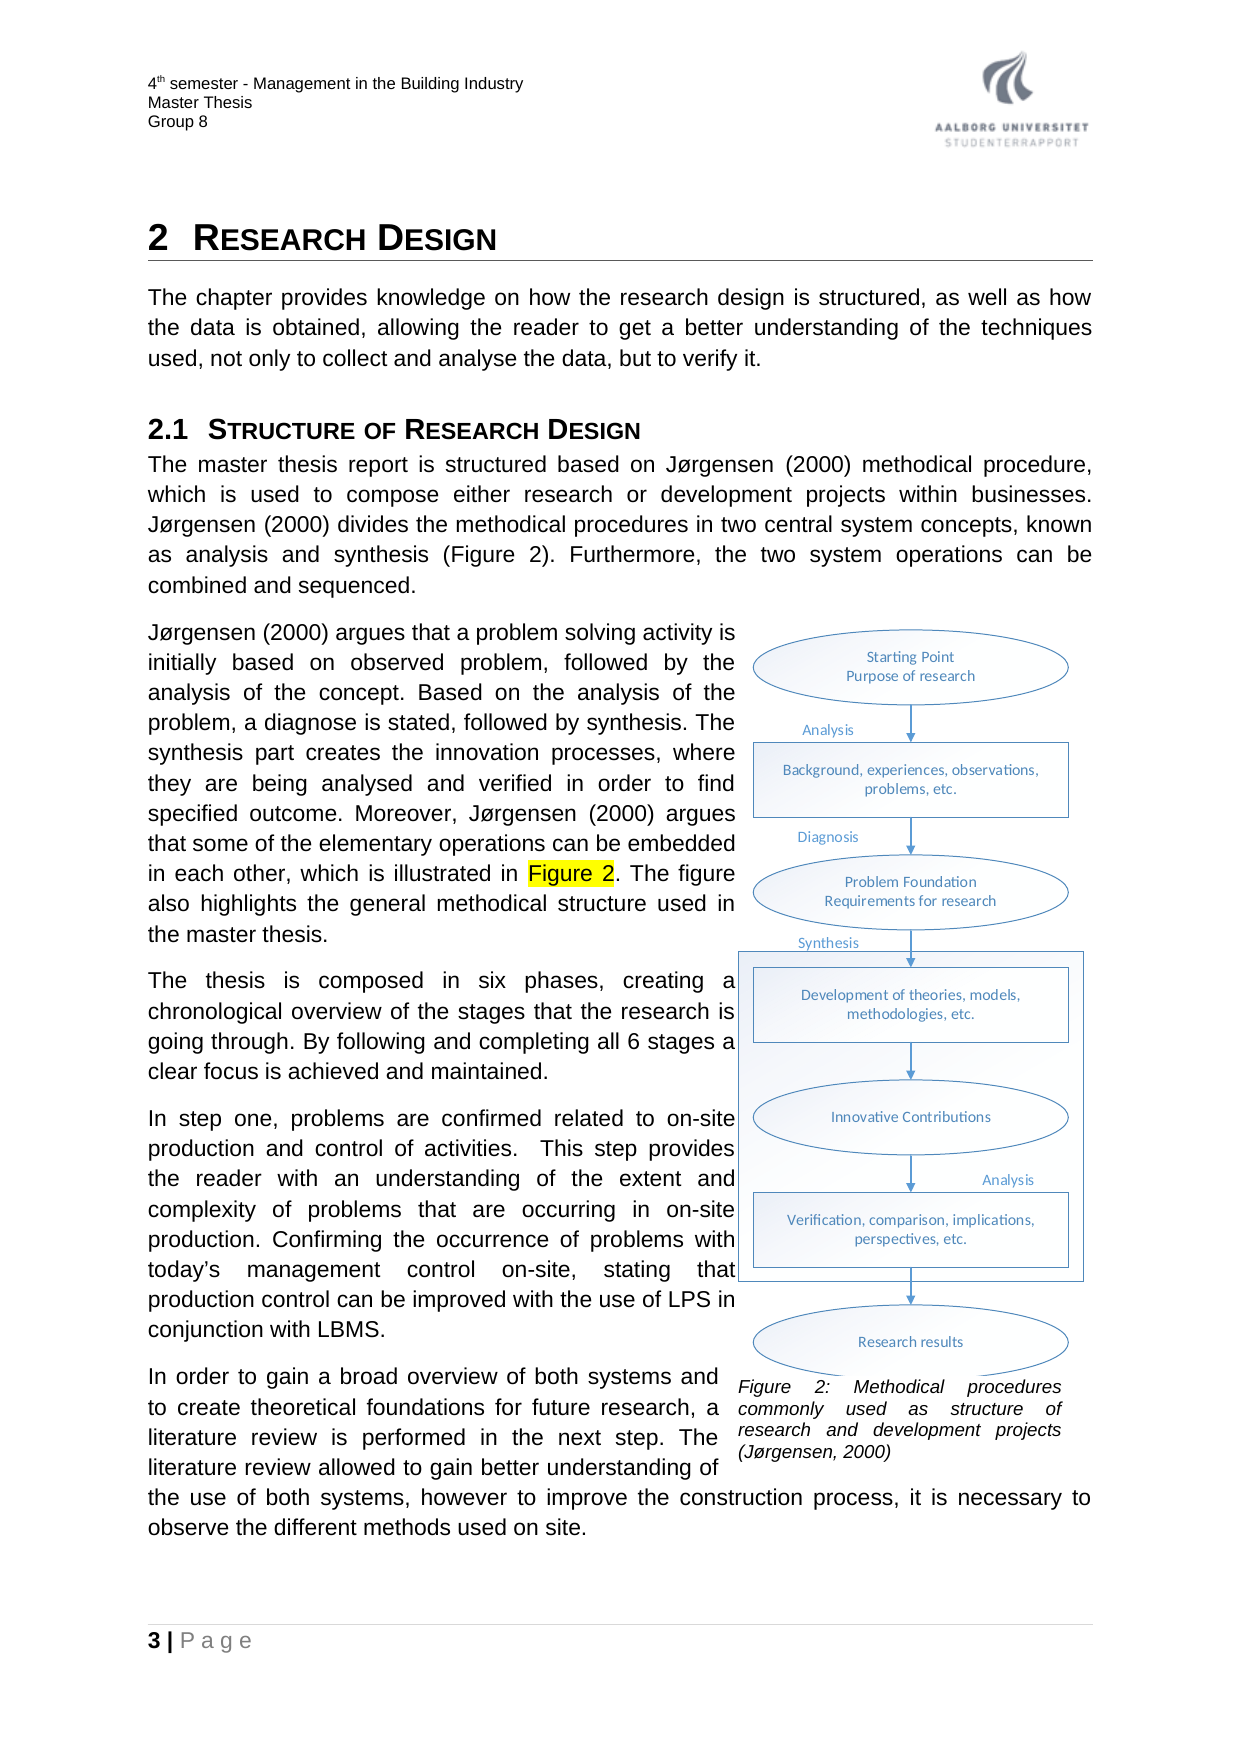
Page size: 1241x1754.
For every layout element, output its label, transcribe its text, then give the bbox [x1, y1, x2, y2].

text In order to gain a broad overview of both systems and to create theoretical foundations for future research, a literature review is performed in the next step. The literature review allowed to gain better understanding of the use of both systems, however to improve the construction process, it is necessary to observe the different methods used on site. [148, 1363, 1093, 1541]
text Jørgensen (2000) argues that a problem solving activity is initially based on observed problem, followed by the analysis of the concept. Based on the analysis of the problem, a diagnose is stated, followed by synthesis. The synthesis part creates the innovation processes, where they are being analysed and verified in order to find specified outcome. Moreover, Jørgensen argues that some of the elementary operations can be embedded in each other, which is illustrated in Figure 2. The figure also highlights the general methodical structure used in the master thesis. [148, 618, 1093, 947]
subtitle Structure of Research Design [148, 412, 1093, 446]
text The chapter provides knowledge on how the research design is structured, as well as how the data is obtained, allowing the reader to get a better understanding of the techniques used, not only to collect and analyse the data, but to verify it. [148, 284, 1093, 371]
subtitle Research Design [148, 215, 1093, 260]
text In step one, problems are confirmed related to on-site production and control of activities. This step provides the reader with an understanding of the extent and complexity of problems that are occurring in on-site production. Confirming the occurrence of problems with today’s management control on-site, stating that production control can be improved with the use of LPS in conjunction with LBMS. [148, 1105, 910, 1343]
text The thesis is composed in six phases, creating a chronological overview of the stages that the research is going through. By following and completing all 6 stages a clear focus is achieved and maintained. [148, 967, 738, 1084]
text The master thesis report is structured based on Jørgensen methodical procedure, which is used to compose either research or development projects within businesses. Jørgensen divides the methodical procedures in two central system concepts, known as analysis and synthesis (Figure 2). Furthermore, the two system operations can be combined and sequenced. [148, 451, 1093, 598]
text In step one, problems are confirmed related to on-site production and control of activities. This step provides the reader with an understanding of the extent and complexity of problems that are occurring in on-site production. Confirming the occurrence of problems with today’s management control on-site, stating that production control can be improved with the use of LPS in conjunction with LBMS. [912, 1105, 1093, 1343]
picture [918, 45, 1107, 157]
